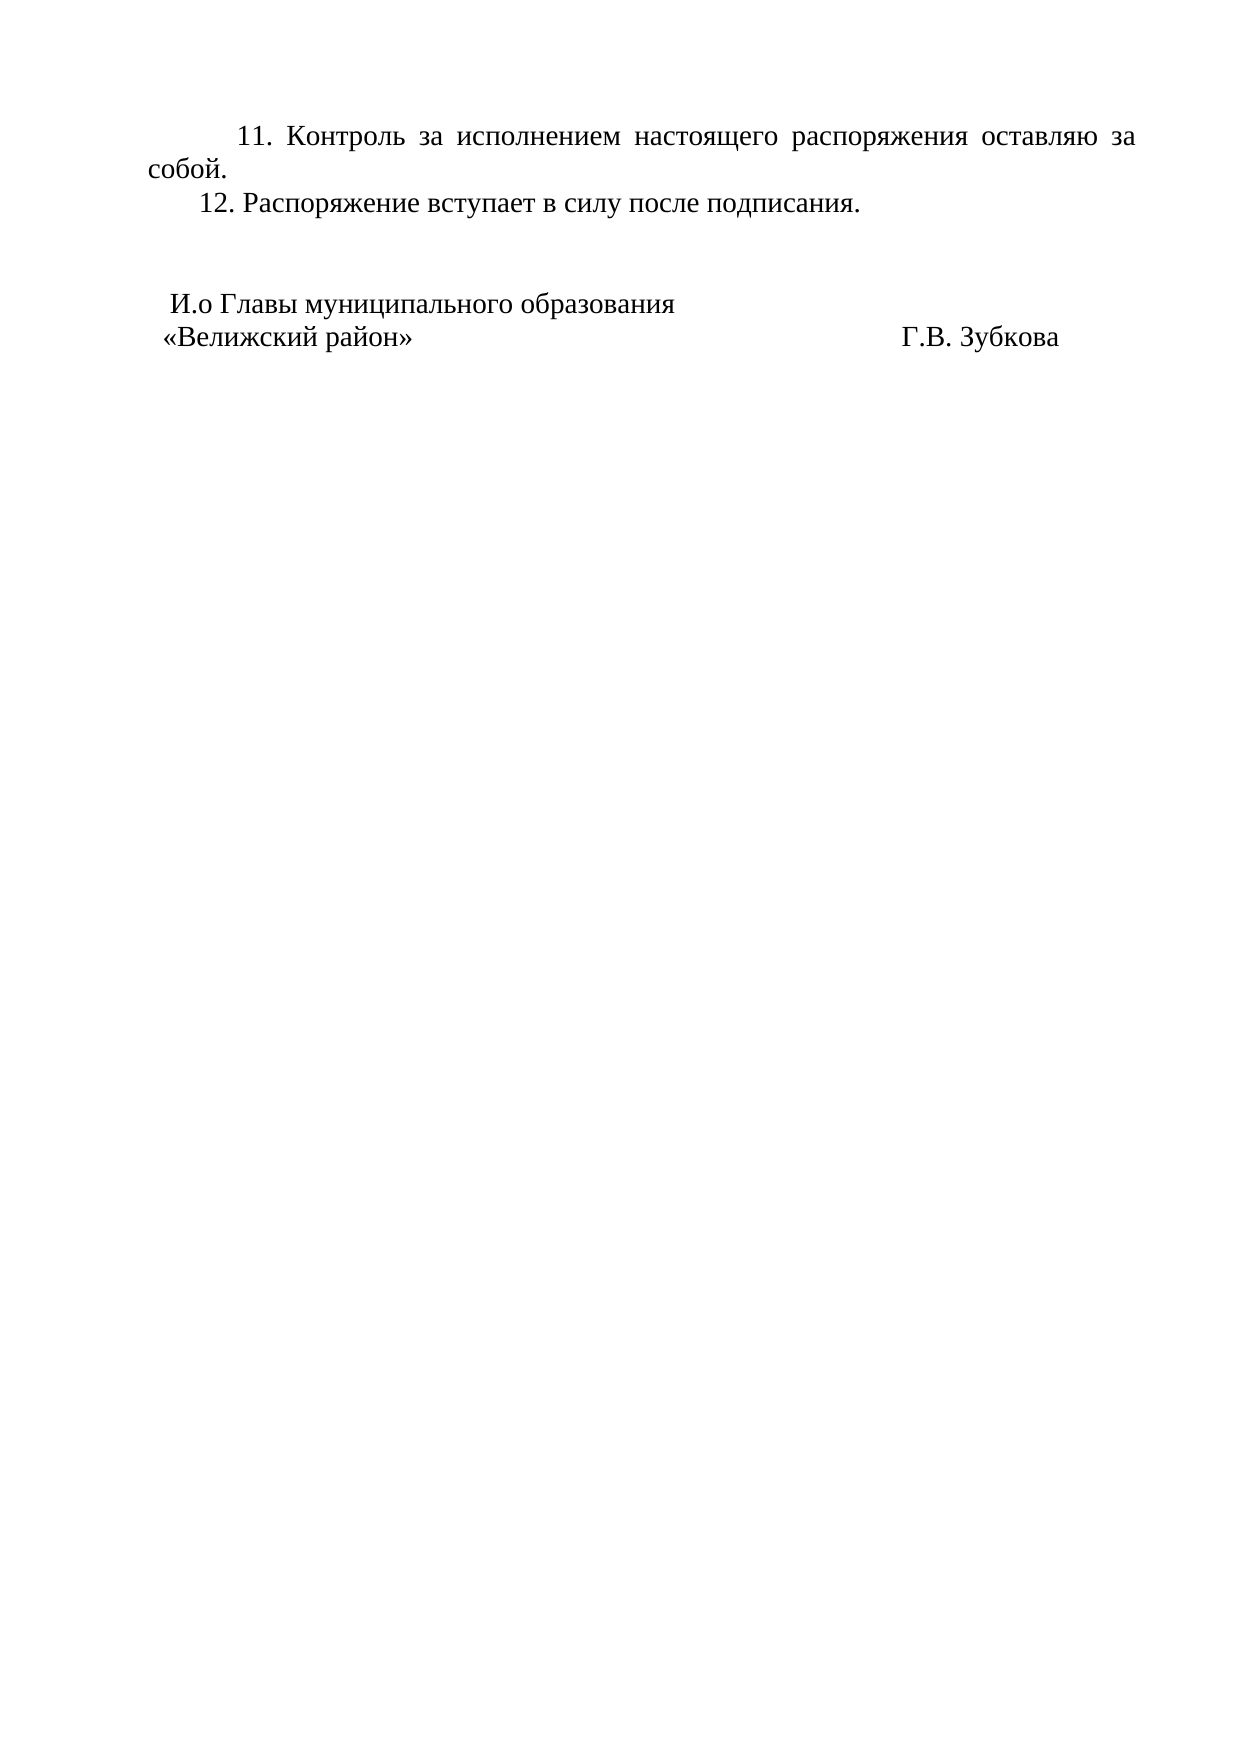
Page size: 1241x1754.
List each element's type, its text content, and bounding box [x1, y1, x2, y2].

text 12. Распоряжение вступает в силу после подписания. [148, 185, 1137, 219]
text И.о Главы муниципального образования [148, 286, 1137, 319]
text «Велижский район» Г.В. Зубкова [148, 319, 1137, 353]
text 11. Контроль за исполнением настоящего распоряжения оставляю за собой. [148, 118, 1137, 185]
